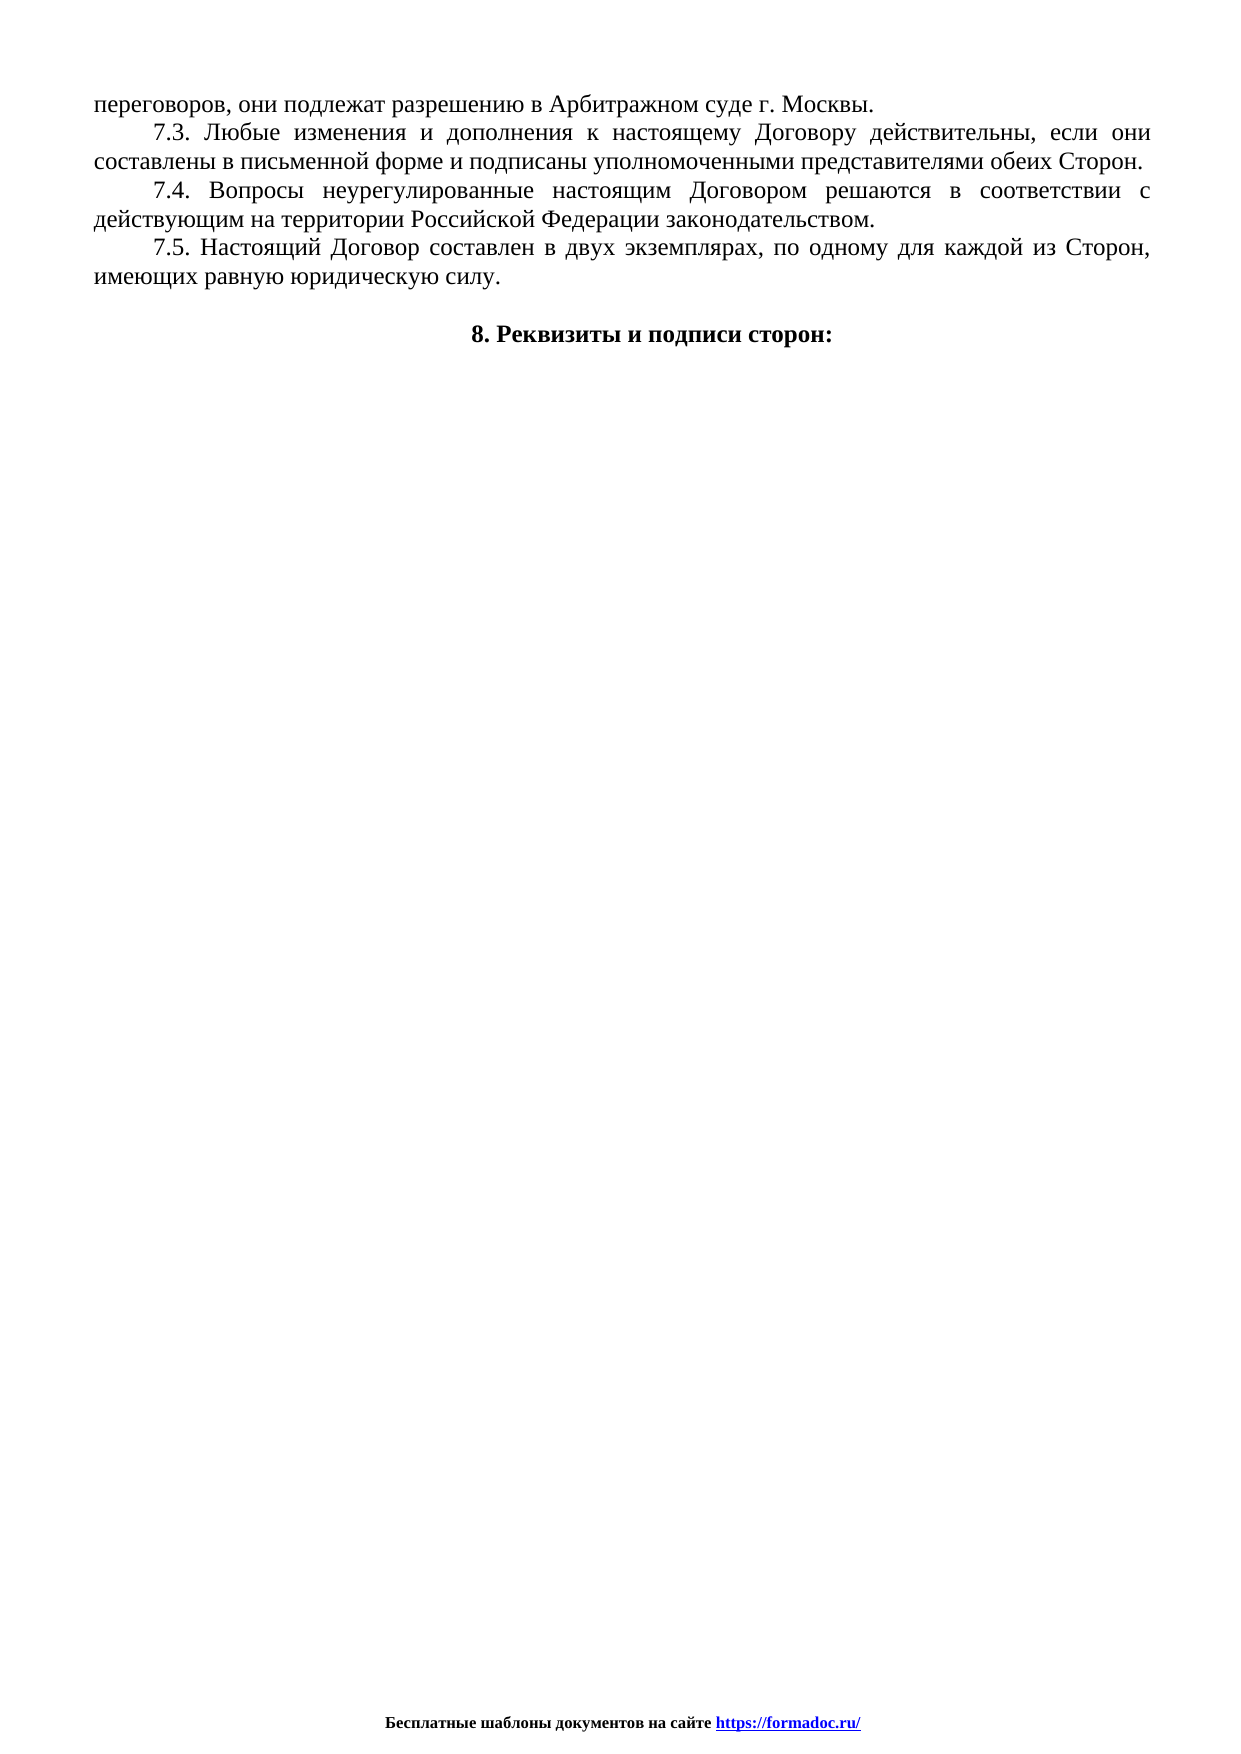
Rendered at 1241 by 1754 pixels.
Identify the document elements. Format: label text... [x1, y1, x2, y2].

text 8. Реквизиты и подписи сторон: [94, 319, 1152, 347]
text 7.3. Любые изменения и дополнения к настоящему Договору действительны, если они составлены в письменной форме и подписаны уполномоченными представителями обеих Сторон. [94, 117, 1152, 175]
text 7.5. Настоящий Договор составлен в двух экземплярах, по одному для каждой из Сторон, имеющих равную юридическую силу. [94, 232, 1152, 290]
text 7.4. Вопросы неурегулированные настоящим Договором решаются в соответствии с действующим на территории Российской Федерации законодательством. [94, 175, 1152, 232]
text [94, 89, 1152, 117]
